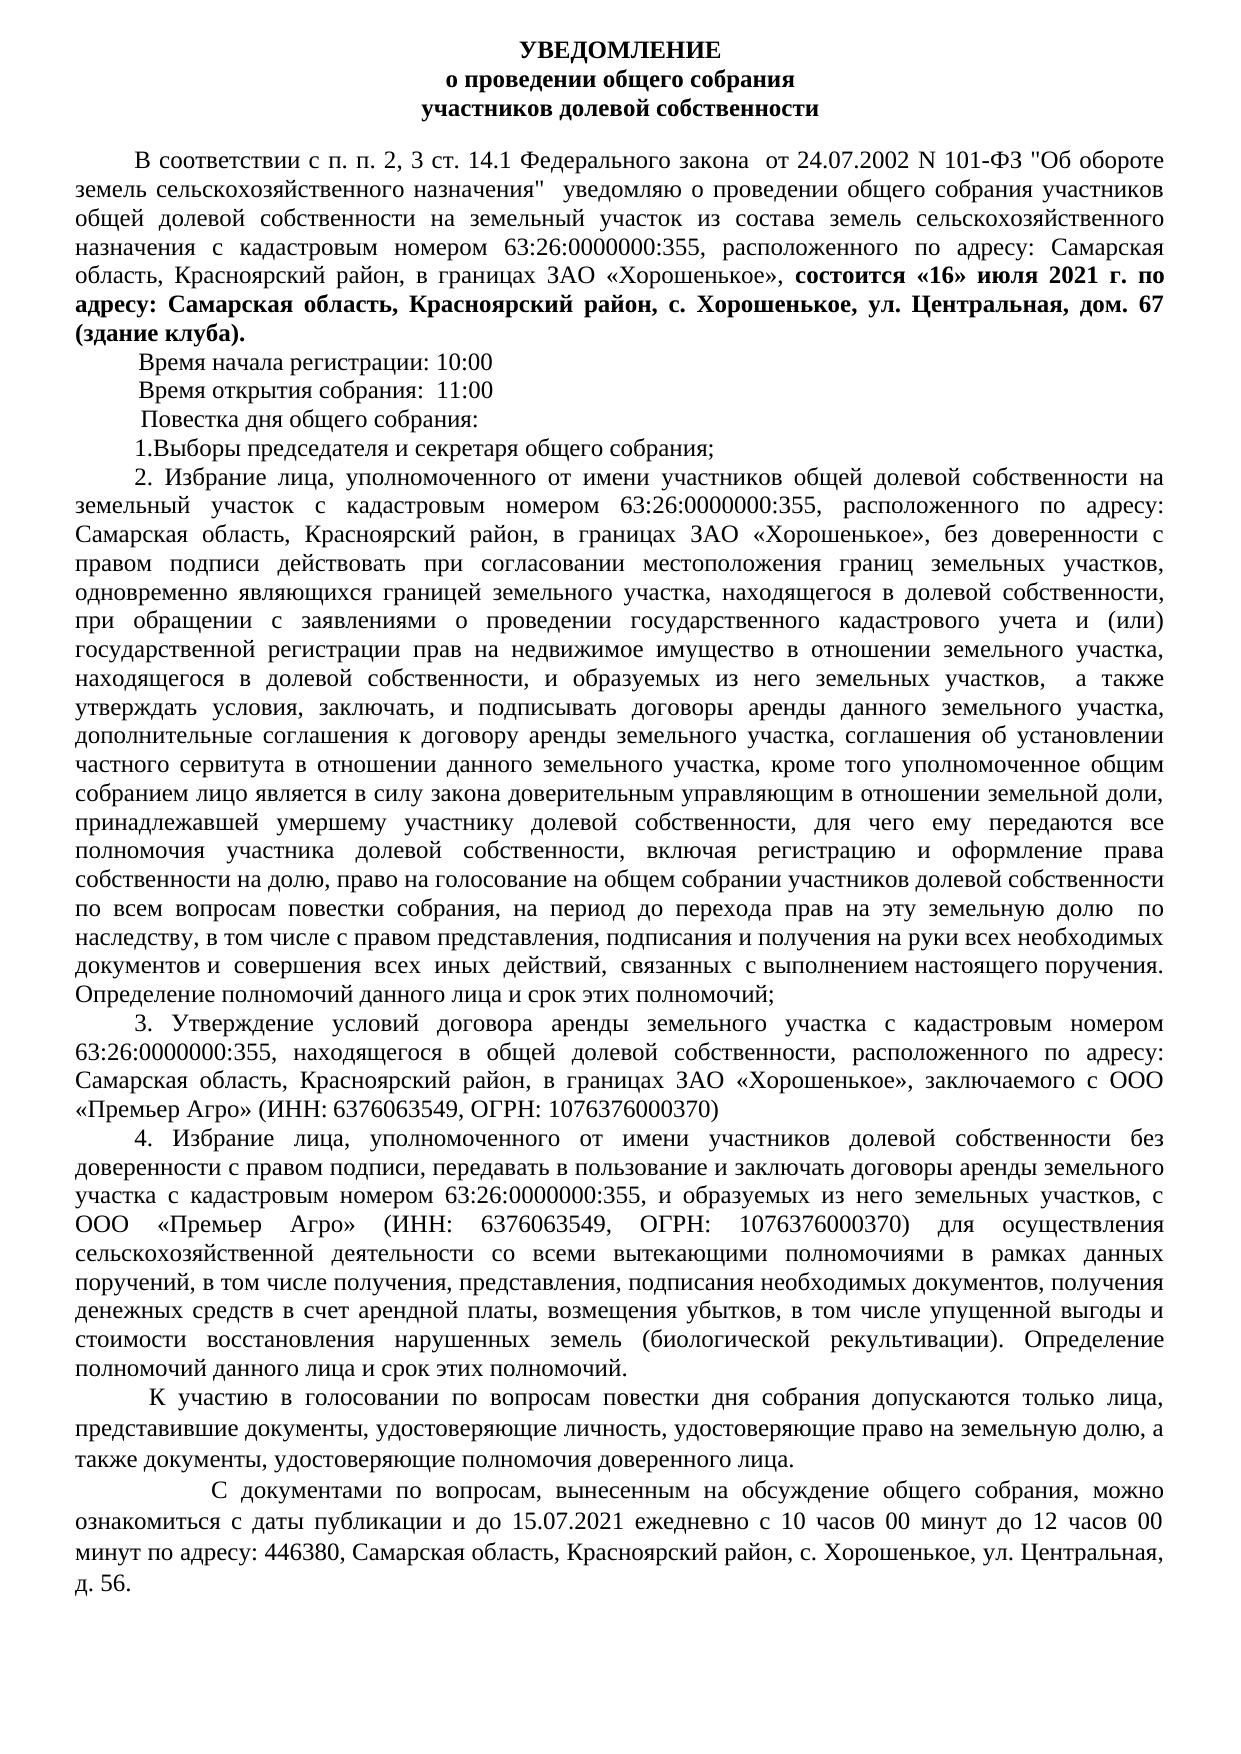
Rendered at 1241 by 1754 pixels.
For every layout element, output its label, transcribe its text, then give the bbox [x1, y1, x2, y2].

text Время начала регистрации: 10:00 [75, 347, 1165, 375]
text 2. Избрание лица, уполномоченного от имени участников общей долевой собственности на земельный участок с кадастровым номером 63:26:0000000:355, расположенного по адресу: Самарская область, Красноярский район, в границах ЗАО «Хорошенькое», без доверенности с правом подписи действовать при согласовании местоположения границ земельных участков, одновременно являющихся границей земельного участка, находящегося в долевой собственности, при обращении с заявлениями о проведении государственного кадастрового учета и (или) государственной регистрации прав на недвижимое имущество в отношении земельного участка, находящегося в долевой собственности, и образуемых из него земельных участков, а также утверждать условия, заключать, и подписывать договоры аренды данного земельного участка, дополнительные соглашения к договору аренды земельного участка, соглашения об установлении частного сервитута в отношении данного земельного участка, кроме того уполномоченное общим собранием лицо является в силу закона доверительным управляющим в отношении земельной доли, принадлежавшей умершему участнику долевой собственности, для чего ему передаются все полномочия участника долевой собственности, включая регистрацию и оформление права собственности на долю, право на голосование на общем собрании участников долевой собственности по всем вопросам повестки собрания, на период до перехода прав на эту земельную долю по наследству, в том числе с правом представления, подписания и получения на руки всех необходимых документов и совершения всех иных действий, связанных с выполнением настоящего поручения. Определение полномочий данного лица и срок этих полномочий; [75, 462, 1165, 1008]
text 3. Утверждение условий договора аренды земельного участка с кадастровым номером 63:26:0000000:355, находящегося в общей долевой собственности, расположенного по адресу: Самарская область, Красноярский район, в границах ЗАО «Хорошенькое», заключаемого с ООО «Премьер Агро» (ИНН: 6376063549, ОГРН: 1076376000370) [75, 1008, 1165, 1123]
list К участию в голосовании по вопросам повестки дня собрания допускаются только лица, представившие документы, удостоверяющие личность, удостоверяющие право на земельную долю, а также документы, удостоверяющие полномочия доверенного лица. [75, 1382, 1165, 1473]
text УВЕДОМЛЕНИЕ [75, 35, 1165, 64]
text Повестка дня общего собрания: [90, 404, 1165, 433]
text 1.Выборы председателя и секретаря общего собрания; [75, 433, 1165, 462]
text В соответствии с п. п. 2, 3 ст. 14.1 Федерального закона от 24.07.2002 N 101-ФЗ "Об обороте земель сельскохозяйственного назначения" уведомляю о проведении общего собрания участников общей долевой собственности на земельный участок из состава земель сельскохозяйственного назначения с кадастровым номером 63:26:0000000:355, расположенного по адресу: Самарская область, Красноярский район, в границах ЗАО «Хорошенькое», состоится «16» июля 2021 г. по адресу: Самарская область, Красноярский район, с. Хорошенькое, ул. Центральная, дом. 67 (здание клуба). [75, 145, 1165, 347]
text участников долевой собственности [75, 93, 1165, 122]
text Время открытия собрания: 11:00 [75, 375, 1165, 404]
text 4. Избрание лица, уполномоченного от имени участников долевой собственности без доверенности с правом подписи, передавать в пользование и заключать договоры аренды земельного участка с кадастровым номером 63:26:0000000:355, и образуемых из него земельных участков, с ООО «Премьер Агро» (ИНН: 6376063549, ОГРН: 1076376000370) для осуществления сельскохозяйственной деятельности со всеми вытекающими полномочиями в рамках данных поручений, в том числе получения, представления, подписания необходимых документов, получения денежных средств в счет арендной платы, возмещения убытков, в том числе упущенной выгоды и стоимости восстановления нарушенных земель (биологической рекультивации). Определение полномочий данного лица и срок этих полномочий. [75, 1123, 1165, 1382]
text о проведении общего собрания [75, 64, 1165, 93]
list С документами по вопросам, вынесенным на обсуждение общего собрания, можно ознакомиться с даты публикации и до 15.07.2021 ежедневно с 10 часов 00 минут до 12 часов 00 минут по адресу: 446380, Самарская область, Красноярский район, с. Хорошенькое, ул. Центральная, д. 56. [75, 1475, 1165, 1597]
